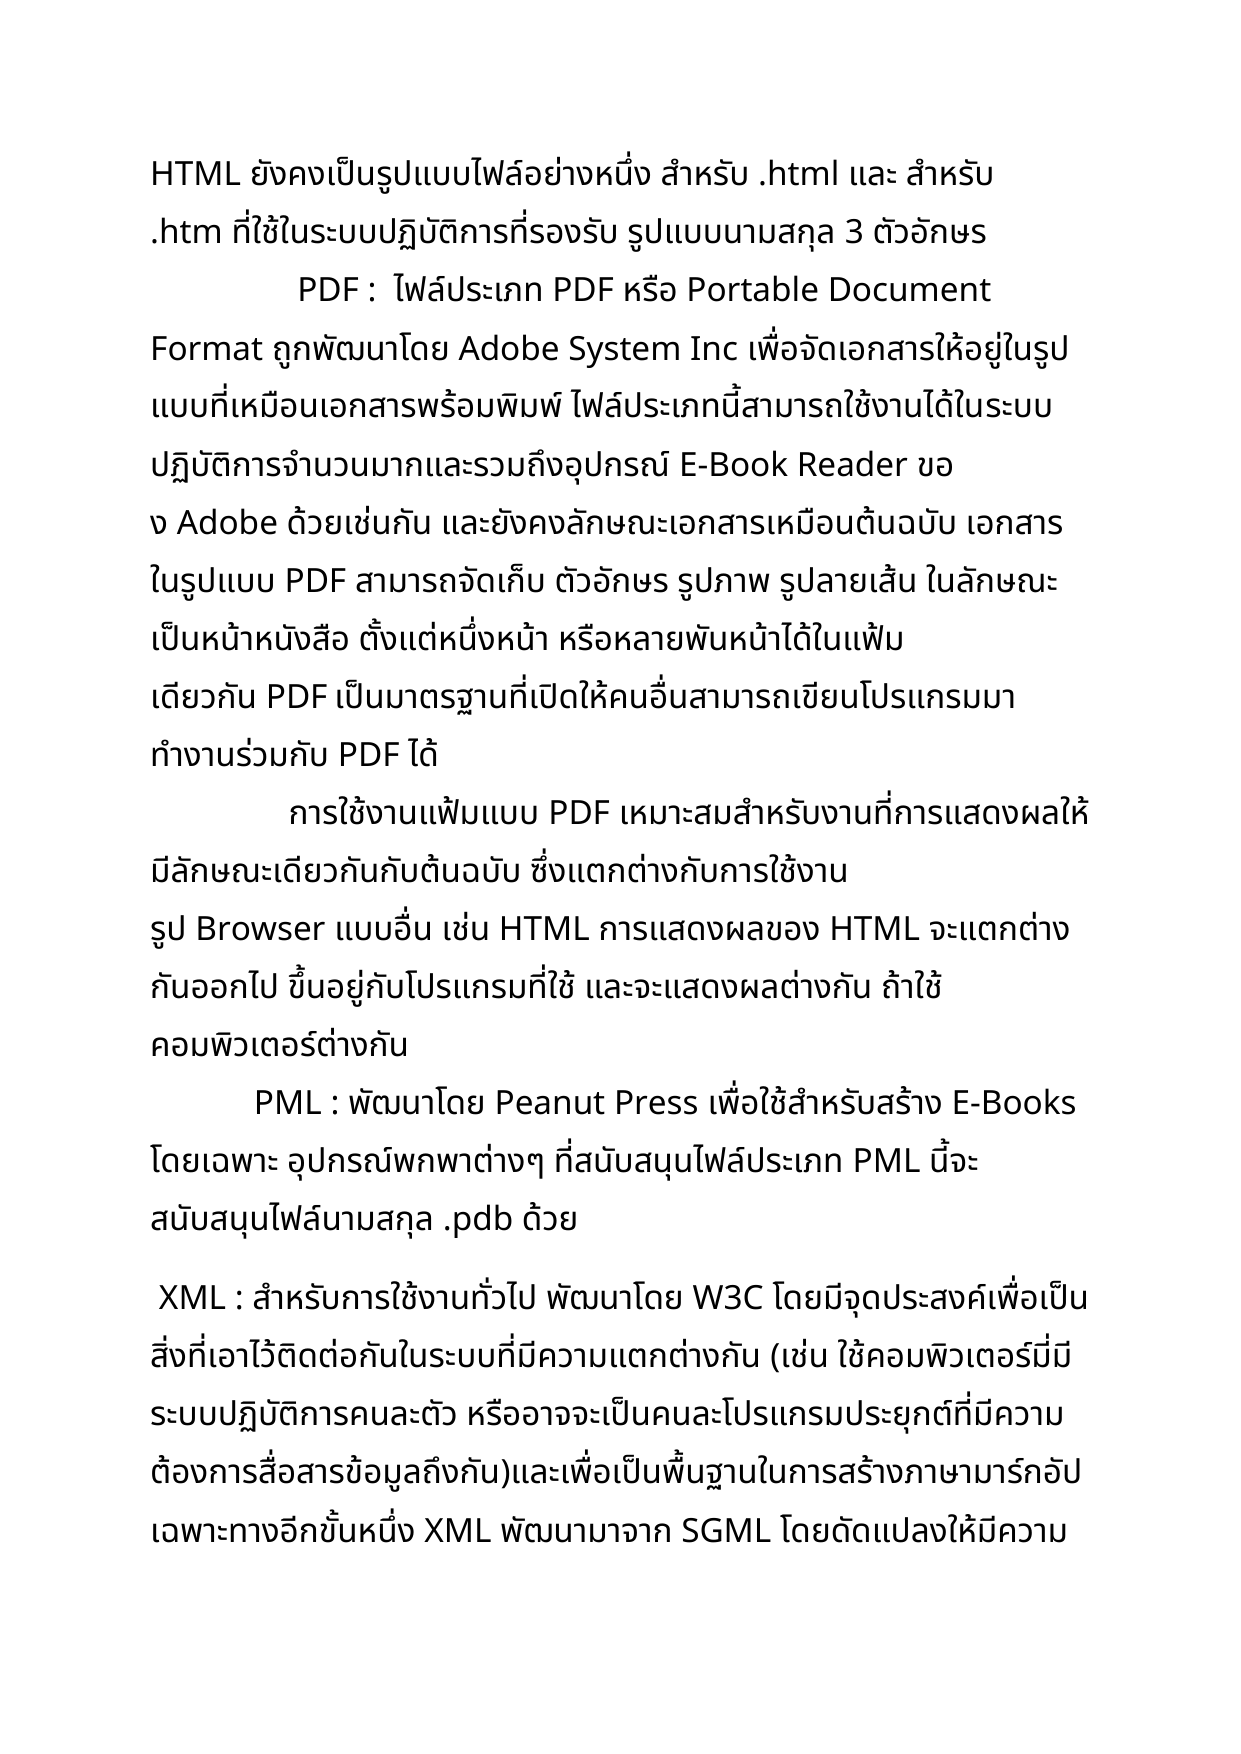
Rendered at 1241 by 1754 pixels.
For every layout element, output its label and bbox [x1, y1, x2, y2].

text [150, 150, 1090, 1246]
text [150, 1274, 1090, 1557]
